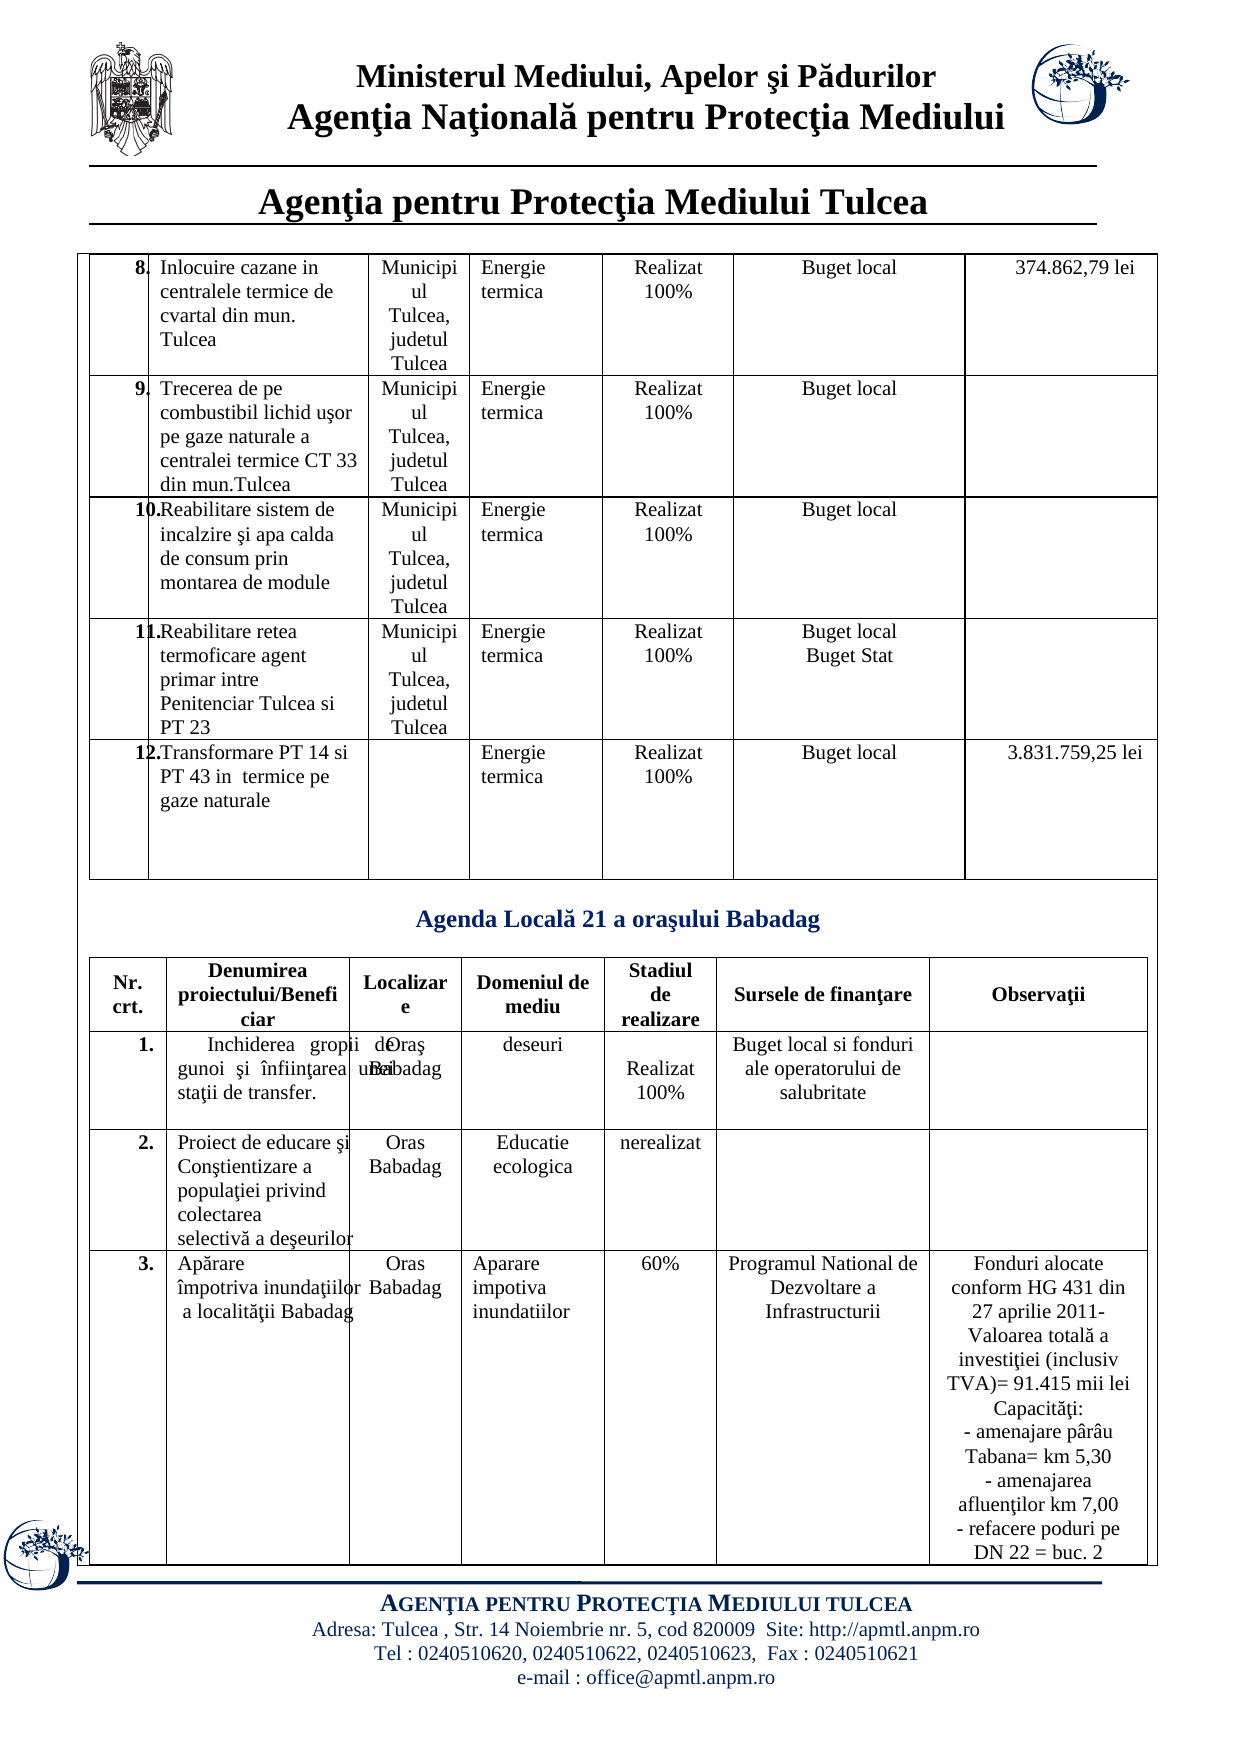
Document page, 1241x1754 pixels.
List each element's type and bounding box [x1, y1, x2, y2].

table_cell [78, 254, 1157, 1565]
